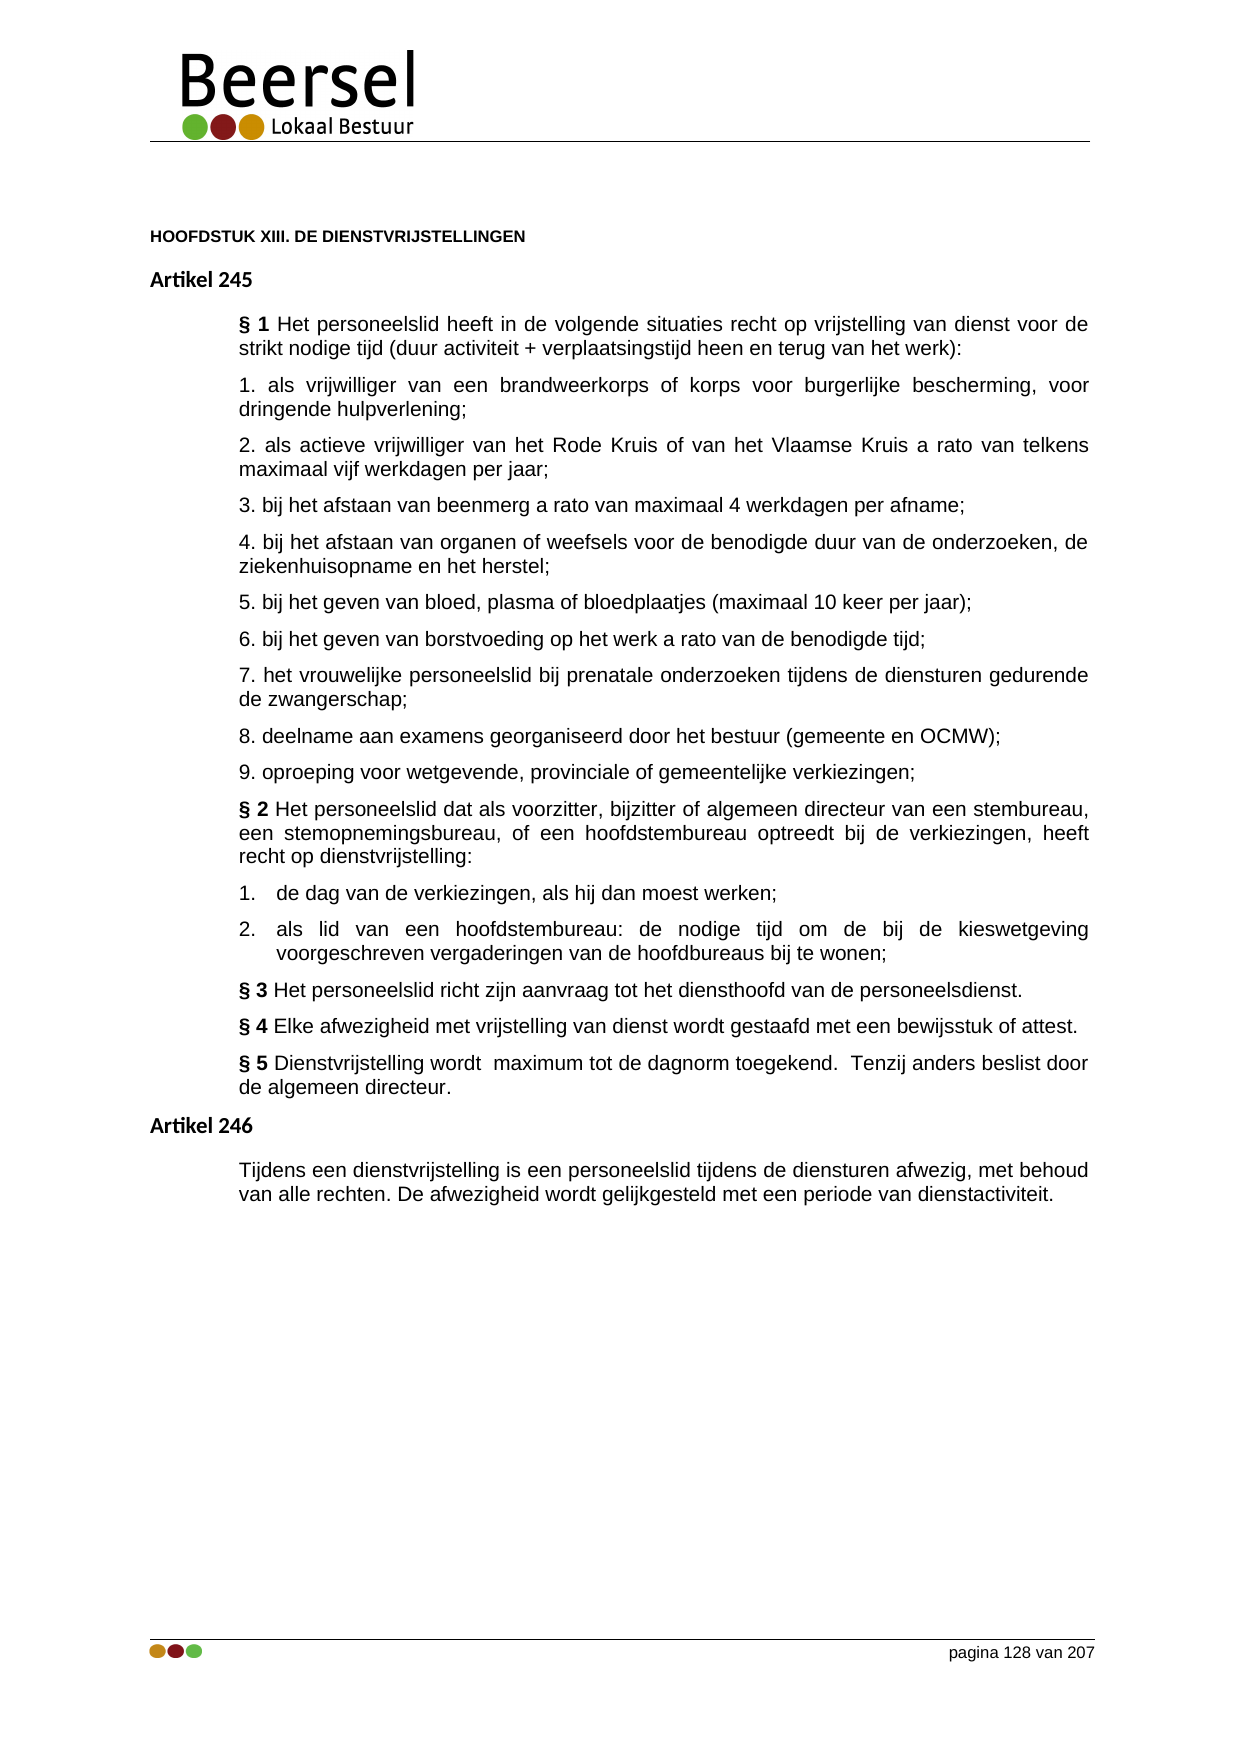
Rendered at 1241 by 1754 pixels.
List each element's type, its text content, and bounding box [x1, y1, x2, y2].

text § 5 Dienstvrijstelling wordt maximum tot de dagnorm toegekend. Tenzij anders beslist door de algemeen directeur. [239, 1051, 1090, 1098]
text 4. bij het afstaan van organen of weefsels voor de benodigde duur van de onderzoeken, de ziekenhuisopname en het herstel; [239, 530, 1090, 578]
text § 2 Het personeelslid dat als voorzitter, bijzitter of algemeen directeur van een stembureau, een stemopnemingsbureau, of een hoofdstembureau optreedt bij de verkiezingen, heeft recht op dienstvrijstelling: [239, 796, 1090, 868]
list als lid van een hoofdstembureau: de nodige tijd om de bij de kieswetgeving voorgeschreven vergaderingen van de hoofdbureaus bij te wonen; [239, 917, 1090, 965]
text 5. bij het geven van bloed, plasma of bloedplaatjes (maximaal 10 keer per jaar); [239, 590, 1090, 614]
text 9. oproeping voor wetgevende, provinciale of gemeentelijke verkiezingen; [239, 760, 1090, 784]
text 3. bij het afstaan van beenmerg a rato van maximaal 4 werkdagen per afname; [239, 493, 1090, 517]
text 1. als vrijwilliger van een brandweerkorps of korps voor burgerlijke bescherming, voor dringende hulpverlening; [239, 372, 1090, 420]
text 2. als actieve vrijwilliger van het Rode Kruis of van het Vlaamse Kruis a rato van telkens maximaal vijf werkdagen per jaar; [239, 433, 1090, 481]
text Tijdens een dienstvrijstelling is een personeelslid tijdens de diensturen afwezig, met behoud van alle rechten. De afwezigheid wordt gelijkgesteld met een periode van dienstactiviteit. [239, 1158, 1090, 1206]
text 8. deelname aan examens georganiseerd door het bestuur (gemeente en OCMW); [239, 723, 1090, 747]
text § 1 Het personeelslid heeft in de volgende situaties recht op vrijstelling van dienst voor de strikt nodige tijd (duur activiteit + verplaatsingstijd heen en terug van het werk): [239, 312, 1090, 360]
text § 4 Elke afwezigheid met vrijstelling van dienst wordt gestaafd met een bewijsstuk of attest. [239, 1014, 1090, 1038]
list de dag van de verkiezingen, als hij dan moest werken; [239, 881, 1090, 905]
text 6. bij het geven van borstvoeding op het werk a rato van de benodigde tijd; [239, 627, 1090, 651]
text 7. het vrouwelijke personeelslid bij prenatale onderzoeken tijdens de diensturen gedurende de zwangerschap; [239, 663, 1090, 711]
text § 3 Het personeelslid richt zijn aanvraag tot het diensthoofd van de personeelsdienst. [239, 978, 1090, 1002]
text Artikel 246 [150, 1111, 1090, 1139]
picture [150, 1645, 202, 1658]
text Artikel 245 [150, 265, 1090, 293]
picture [182, 50, 414, 140]
subtitle Hoofdstuk xiii. de dienstvrijstellingen [150, 227, 1090, 246]
